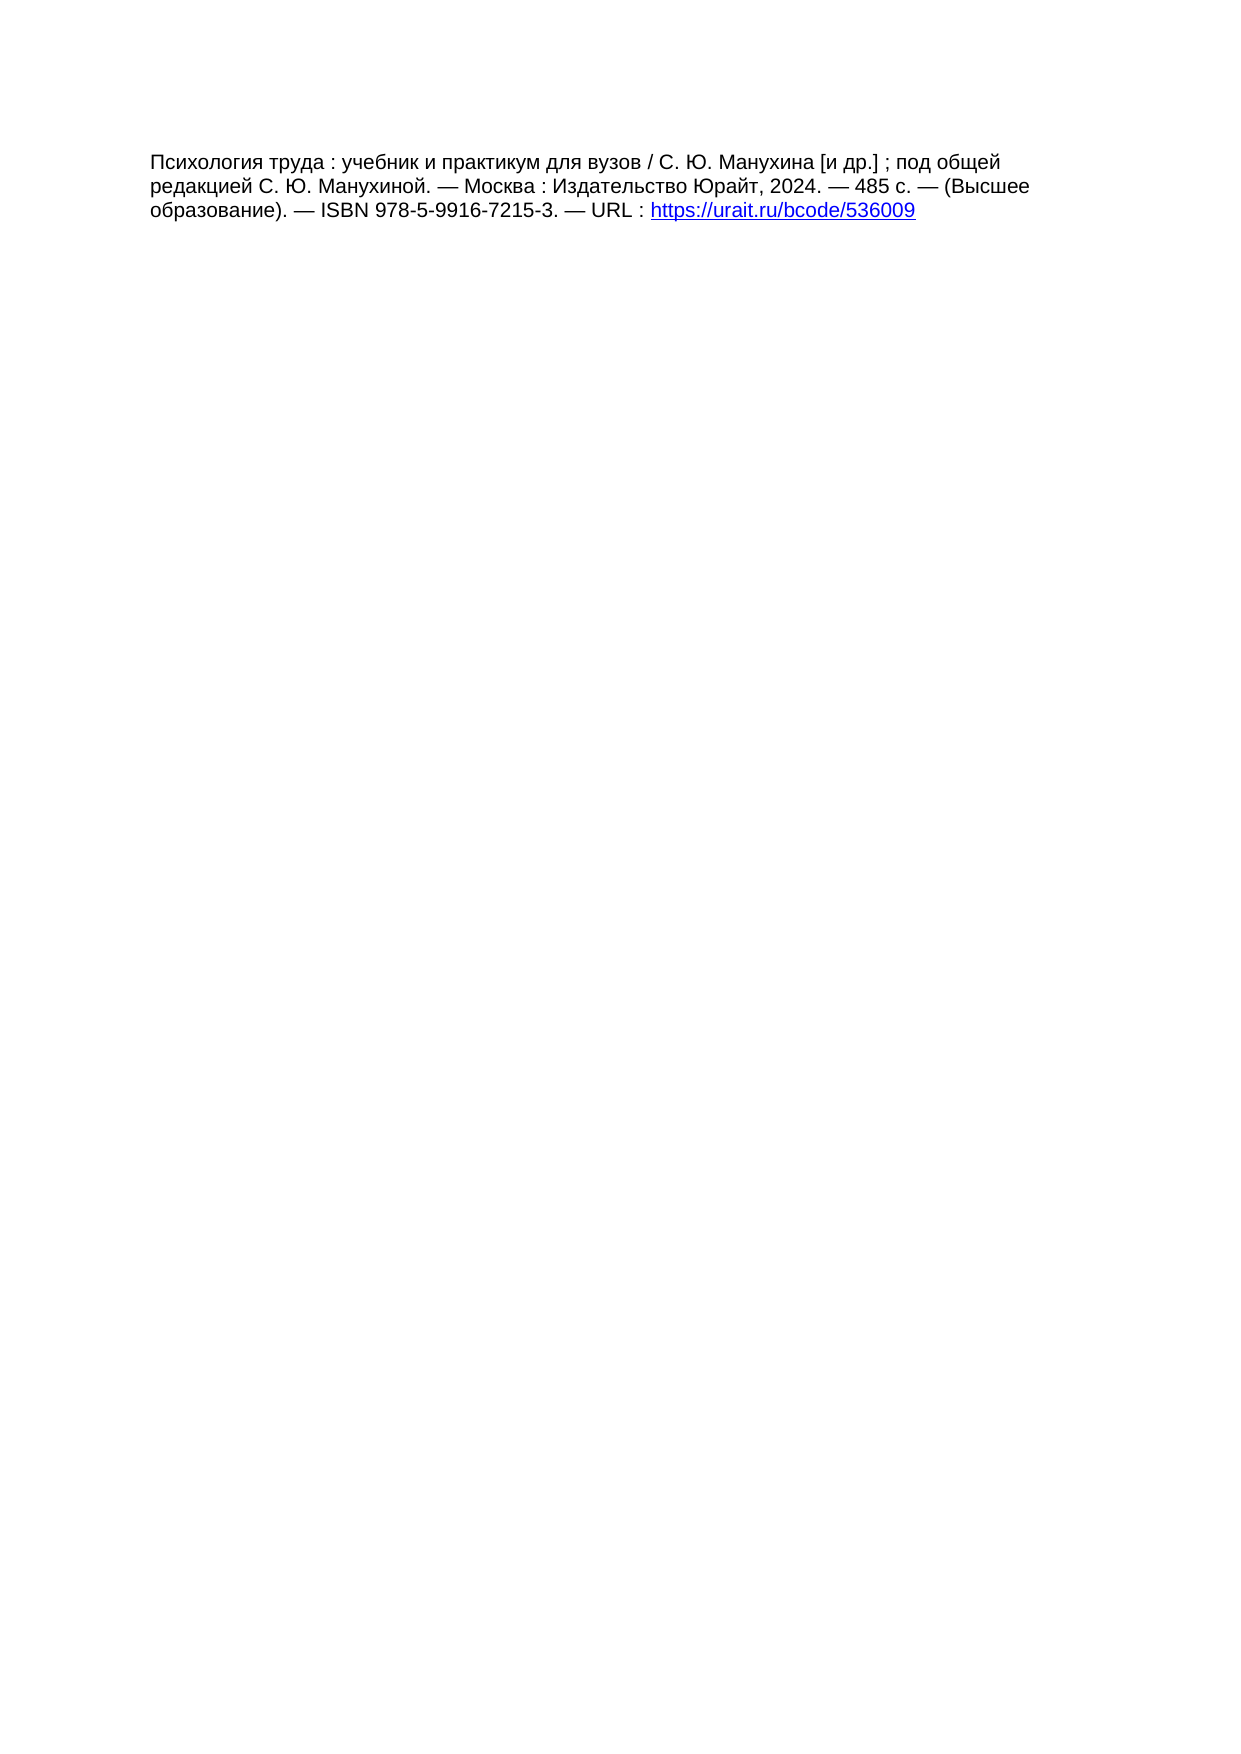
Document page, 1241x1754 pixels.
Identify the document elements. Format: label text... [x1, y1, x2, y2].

text Психология труда : учебник и практикум для вузов / С. Ю. Манухина [и др.] ; под общей редакцией С. Ю. Манухиной. — Москва : Издательство Юрайт, 2024. — 485 с. — (Высшее образование). — ISBN 978-5-9916-7215-3. — URL : https://urait.ru/bcode/536009 [150, 150, 1090, 222]
